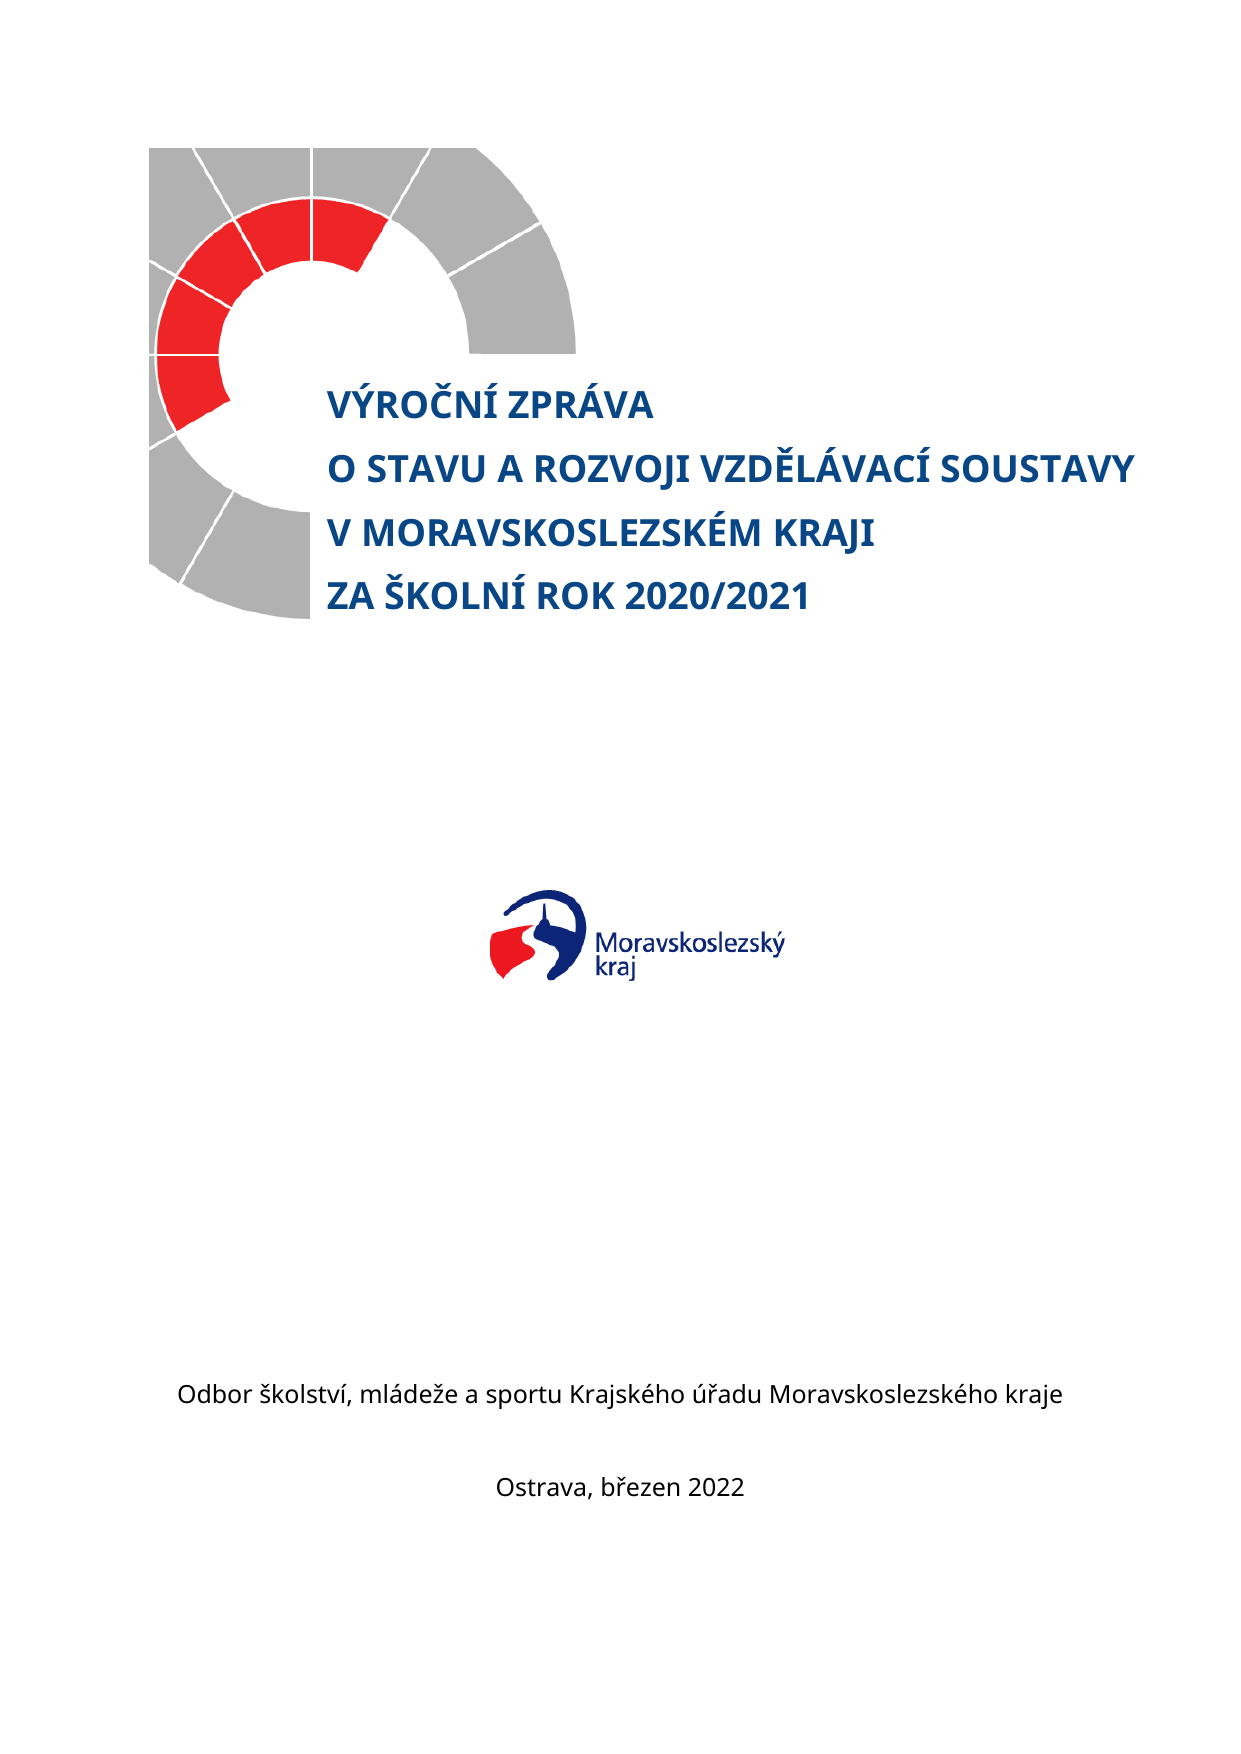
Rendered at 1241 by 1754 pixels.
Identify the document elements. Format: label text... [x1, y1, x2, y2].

picture [490, 890, 785, 981]
picture [148, 148, 579, 621]
text Ostrava, březen 2022 [148, 1470, 1092, 1504]
text Odbor školství, mládeže a sportu Krajského úřadu Moravskoslezského kraje [148, 1377, 1092, 1411]
